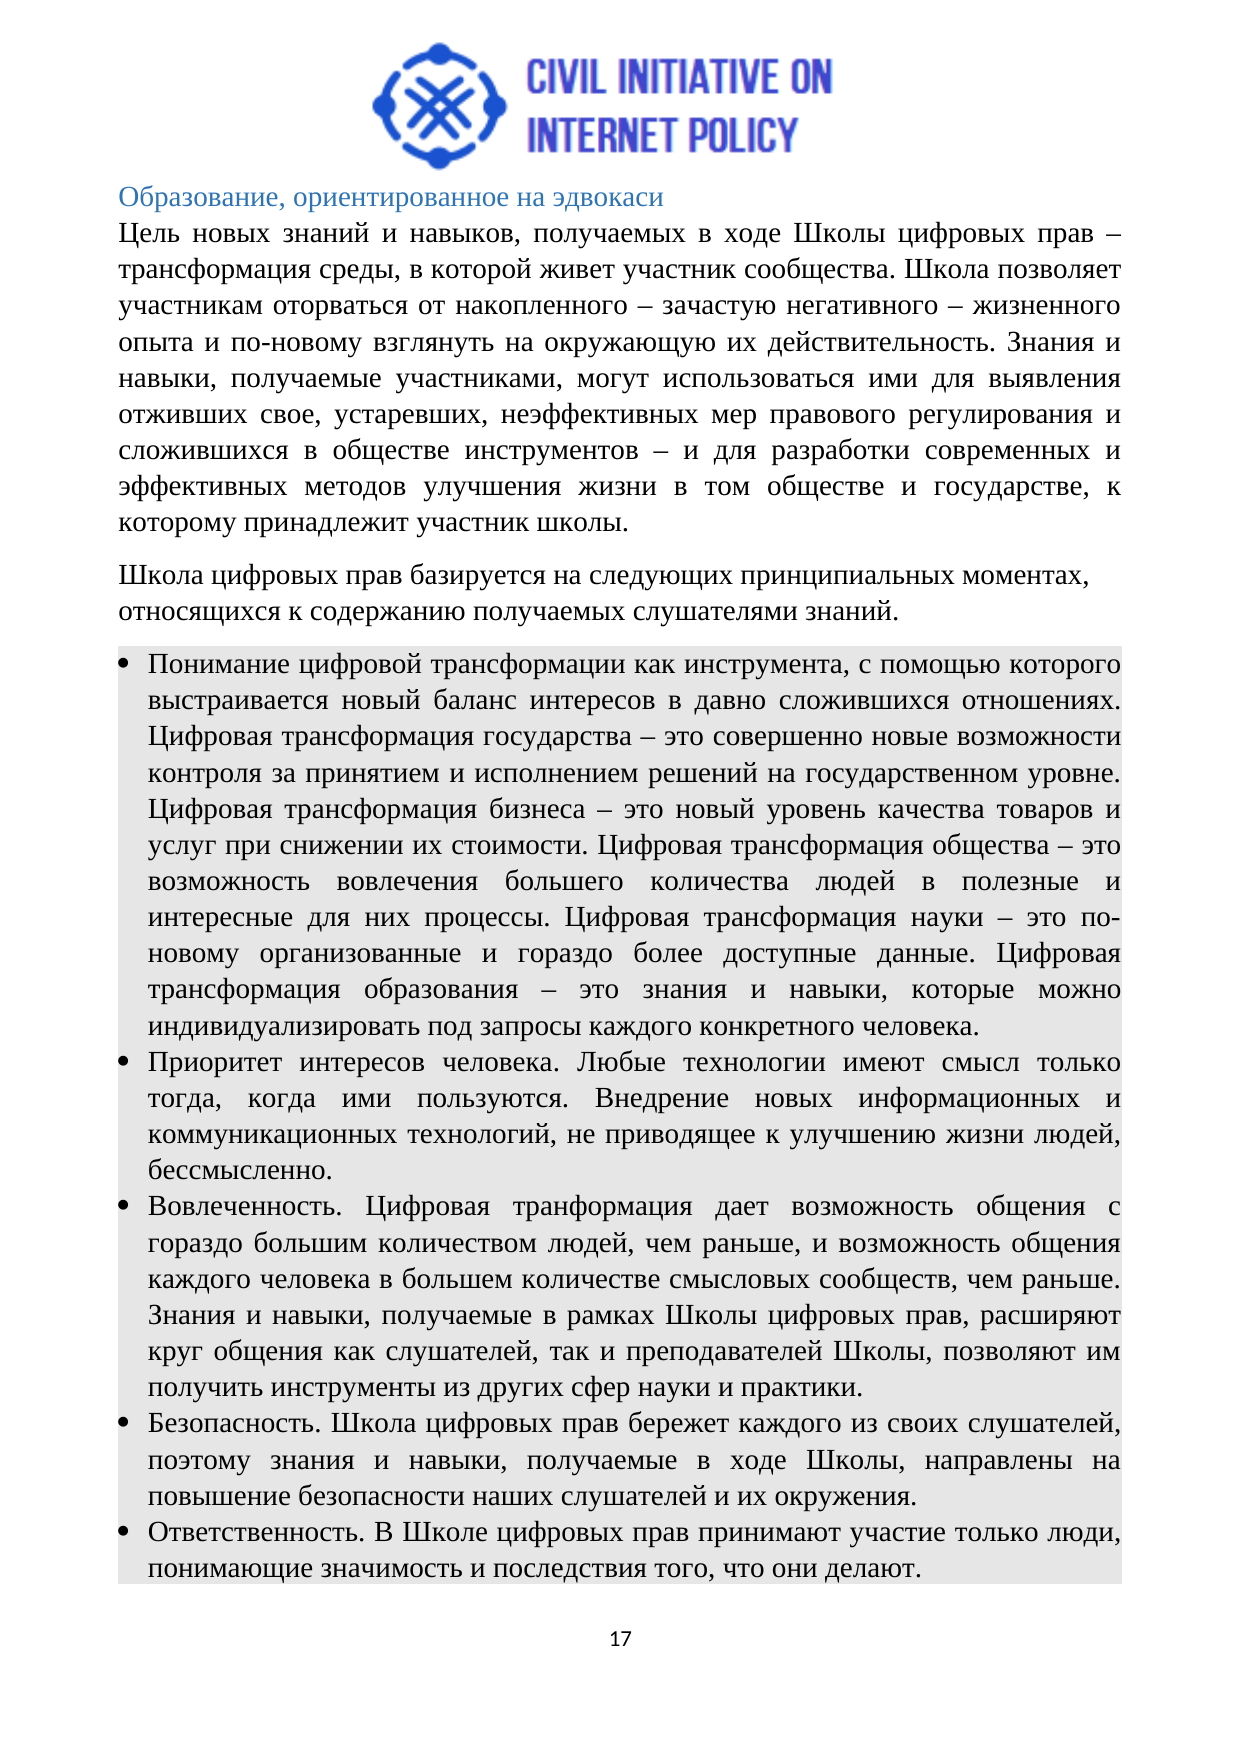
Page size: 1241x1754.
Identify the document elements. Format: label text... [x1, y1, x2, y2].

list Ответственность. В Школе цифровых прав принимают участие только люди, понимающие значимость и последствия того, что они делают. [118, 1514, 1122, 1584]
text Цель новых знаний и навыков, получаемых в ходе Школы цифровых прав – трансформация среды, в которой живет участник сообщества. Школа позволяет участникам оторваться от накопленного – зачастую негативного – жизненного опыта и по-новому взглянуть на окружающую их действительность. Знания и навыки, получаемые участниками, могут использоваться ими для выявления отживших свое, устаревших, неэффективных мер правового регулирования и сложившихся в обществе инструментов – и для разработки современных и эффективных методов улучшения жизни в том обществе и государстве, к которому принадлежит участник школы. [118, 215, 1122, 538]
picture [365, 31, 843, 118]
list Безопасность. Школа цифровых прав бережет каждого из своих слушателей, поэтому знания и навыки, получаемые в ходе Школы, направлены на повышение безопасности наших слушателей и их окружения. [118, 1406, 1122, 1511]
subtitle Образование, ориентированное на эдвокаси [118, 118, 1122, 213]
list Понимание цифровой трансформации как инструмента, с помощью которого выстраивается новый баланс интересов в давно сложившихся отношениях. Цифровая трансформация государства – это совершенно новые возможности контроля за принятием и исполнением решений на государственном уровне. Цифровая трансформация бизнеса – это новый уровень качества товаров и услуг при снижении их стоимости. Цифровая трансформация общества – это возможность вовлечения большего количества людей в полезные и интересные для них процессы. Цифровая трансформация науки – это по-новому организованные и гораздо более доступные данные. Цифровая трансформация образования – это знания и навыки, которые можно индивидуализировать под запросы каждого конкретного человека. [118, 646, 1122, 1041]
list Приоритет интересов человека. Любые технологии имеют смысл только тогда, когда ими пользуются. Внедрение новых информационных и коммуникационных технологий, не приводящее к улучшению жизни людей, бессмысленно. [118, 1044, 1122, 1186]
text Школа цифровых прав базируется на следующих принципиальных моментах, относящихся к содержанию получаемых слушателями знаний. [118, 557, 1122, 627]
list Вовлеченность. Цифровая транформация дает возможность общения с гораздо большим количеством людей, чем раньше, и возможность общения каждого человека в большем количестве смысловых сообществ, чем раньше. Знания и навыки, получаемые в рамках Школы цифровых прав, расширяют круг общения как слушателей, так и преподавателей Школы, позволяют им получить инструменты из других сфер науки и практики. [118, 1188, 1122, 1403]
